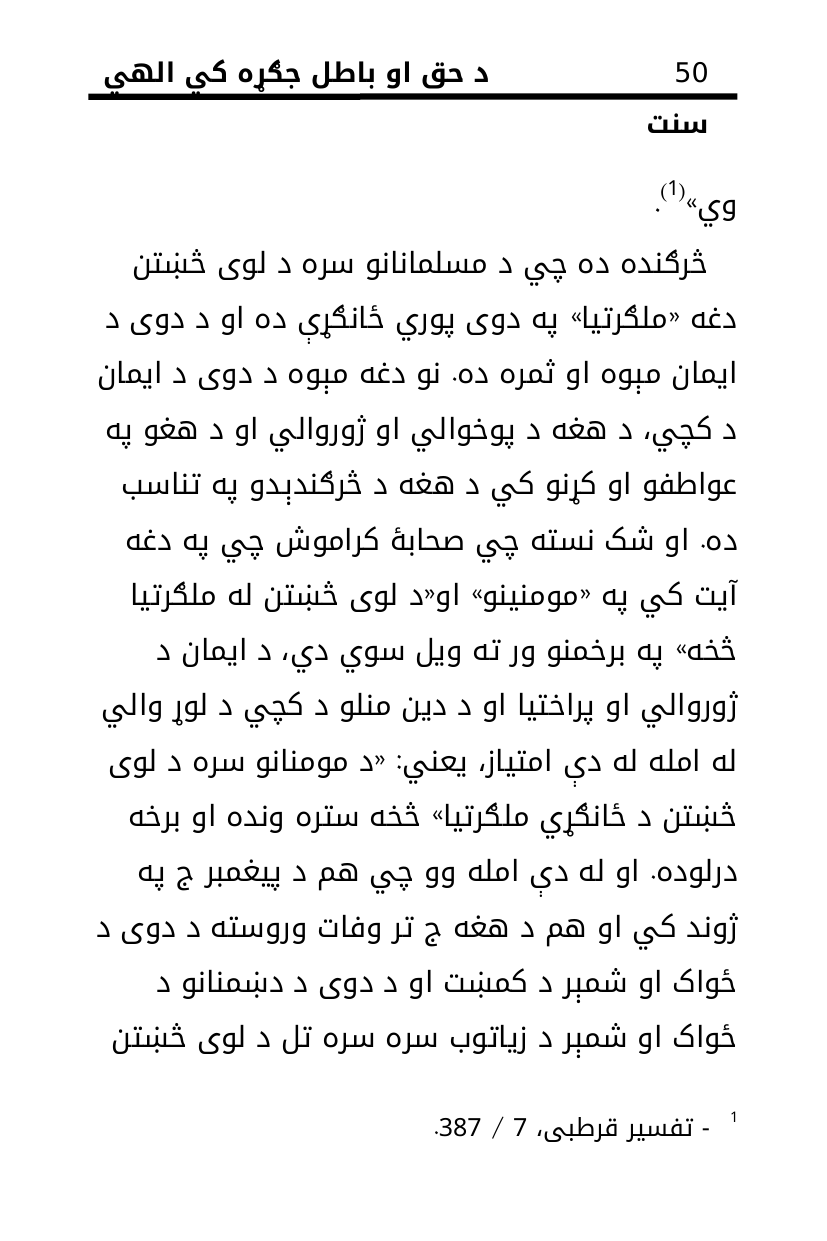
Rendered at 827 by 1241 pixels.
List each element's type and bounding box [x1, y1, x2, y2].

text [89, 169, 738, 236]
text [89, 236, 738, 1066]
